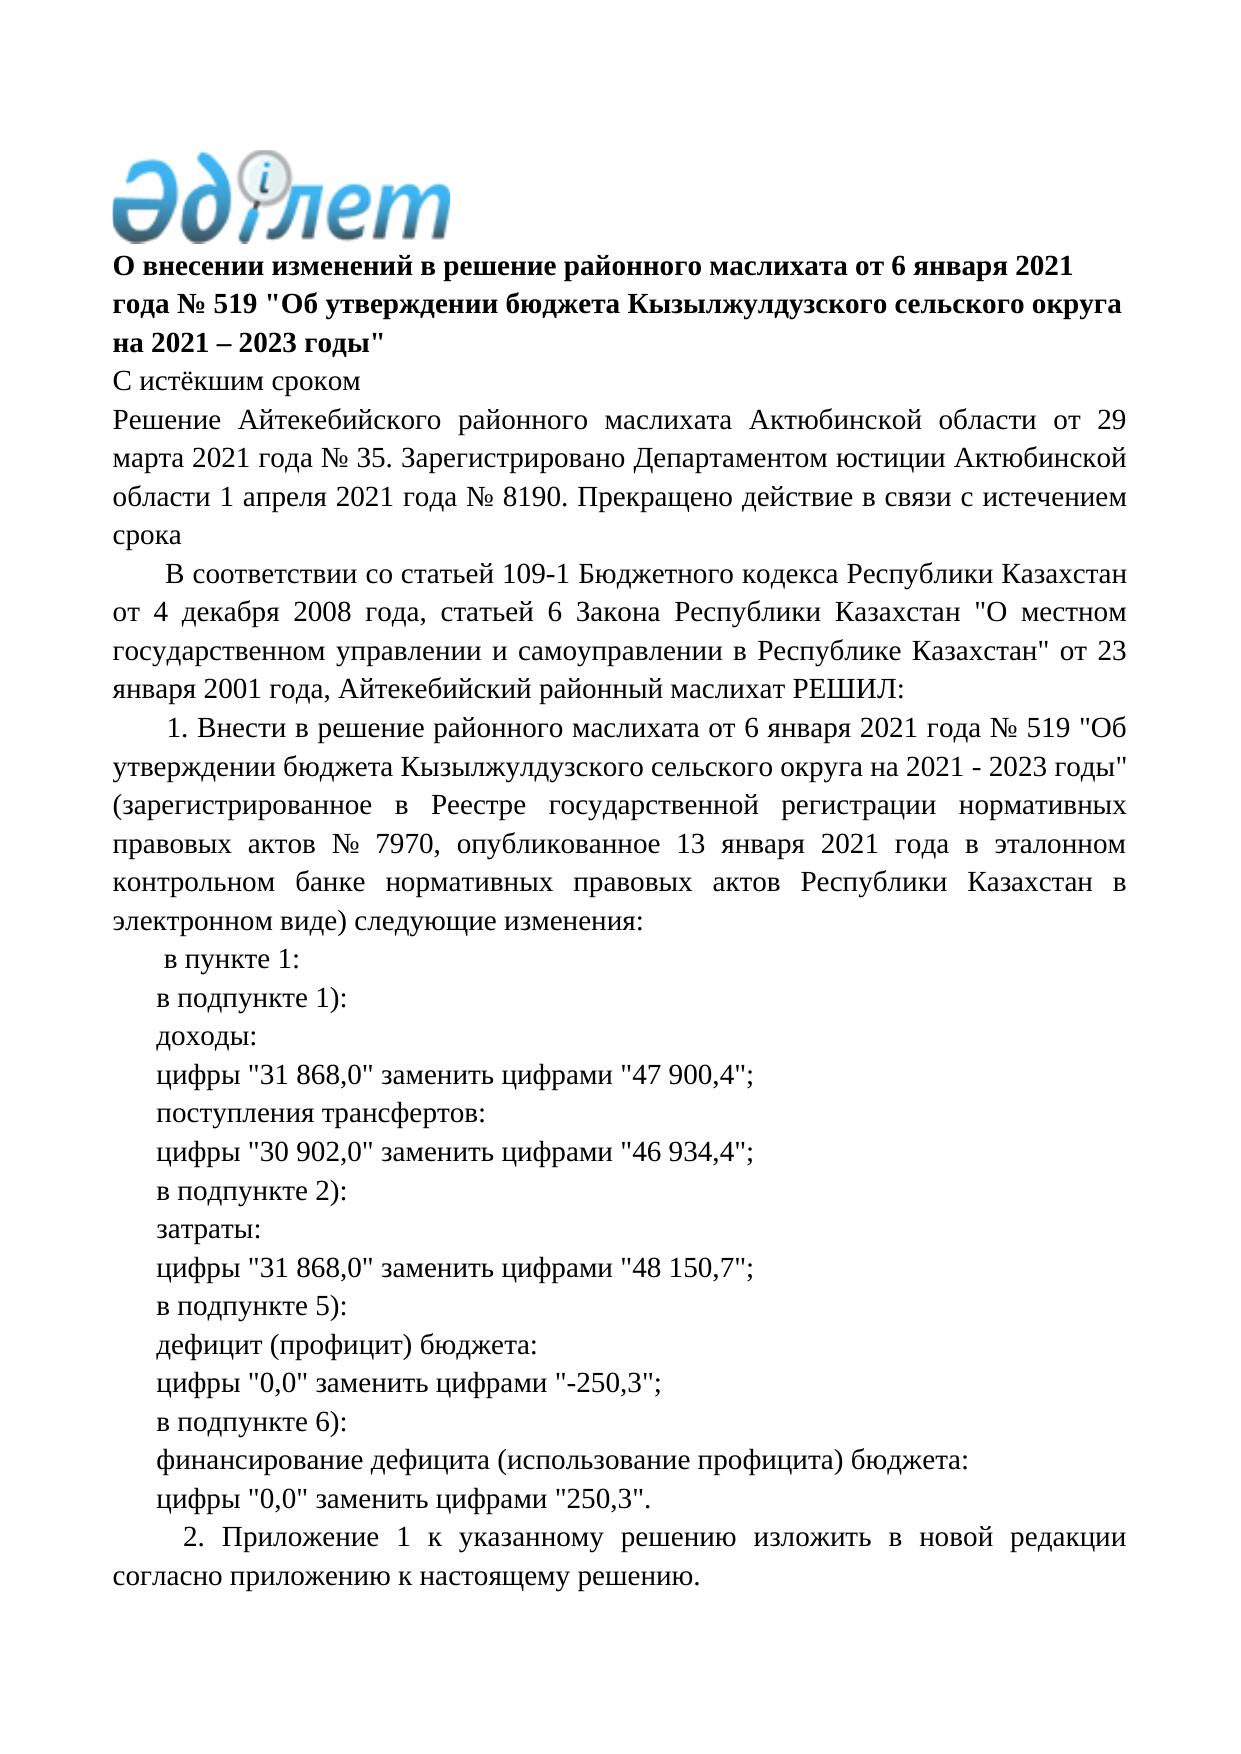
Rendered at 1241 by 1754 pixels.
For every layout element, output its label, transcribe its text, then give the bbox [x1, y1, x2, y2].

text затраты: [112, 1211, 1128, 1245]
text цифры "31 868,0" заменить цифрами "47 900,4"; [112, 1057, 1128, 1091]
text Решение Айтекебийского районного маслихата Актюбинской области от 29 марта 2021 года № 35. Зарегистрировано Департаментом юстиции Актюбинской области 1 апреля 2021 года № 8190. Прекращено действие в связи с истечением срока [112, 402, 1128, 551]
text в подпункте 2): [112, 1173, 1128, 1206]
text дефицит (профицит) бюджета: [112, 1327, 1128, 1360]
text в подпункте 5): [112, 1288, 1128, 1322]
text финансирование дефицита (использование профицита) бюджета: [112, 1442, 1128, 1476]
text С истёкшим сроком [112, 363, 1128, 397]
text поступления трансфертов: [112, 1096, 1128, 1129]
text в пункте 1: [112, 941, 1128, 975]
text О внесении изменений в решение районного маслихата от 6 января 2021 года № 519 "Об утверждении бюджета Кызылжулдузского сельского округа на 2021 – 2023 годы" [112, 248, 1128, 358]
picture [112, 150, 451, 244]
text в подпункте 1): [112, 980, 1128, 1013]
text в подпункте 6): [112, 1404, 1128, 1437]
text В соответствии со статьей 109-1 Бюджетного кодекса Республики Казахстан от 4 декабря 2008 года, статьей 6 Закона Республики Казахстан "О местном государственном управлении и самоуправлении в Республике Казахстан" от 23 января 2001 года, Айтекебийский районный маслихат РЕШИЛ: [112, 556, 1128, 705]
text цифры "30 902,0" заменить цифрами "46 934,4"; [112, 1134, 1128, 1168]
text цифры "0,0" заменить цифрами "-250,3"; [112, 1365, 1128, 1399]
text цифры "0,0" заменить цифрами "250,3". [112, 1481, 1128, 1514]
text 2. Приложение 1 к указанному решению изложить в новой редакции согласно приложению к настоящему решению. [112, 1519, 1128, 1592]
text 1. Внести в решение районного маслихата от 6 января 2021 года № 519 "Об утверждении бюджета Кызылжулдузского сельского округа на 2021 - 2023 годы" (зарегистрированное в Реестре государственной регистрации нормативных правовых актов № 7970, опубликованное 13 января 2021 года в эталонном контрольном банке нормативных правовых актов Республики Казахстан в электронном виде) следующие изменения: [112, 710, 1128, 936]
text цифры "31 868,0" заменить цифрами "48 150,7"; [112, 1250, 1128, 1283]
text доходы: [112, 1018, 1128, 1052]
